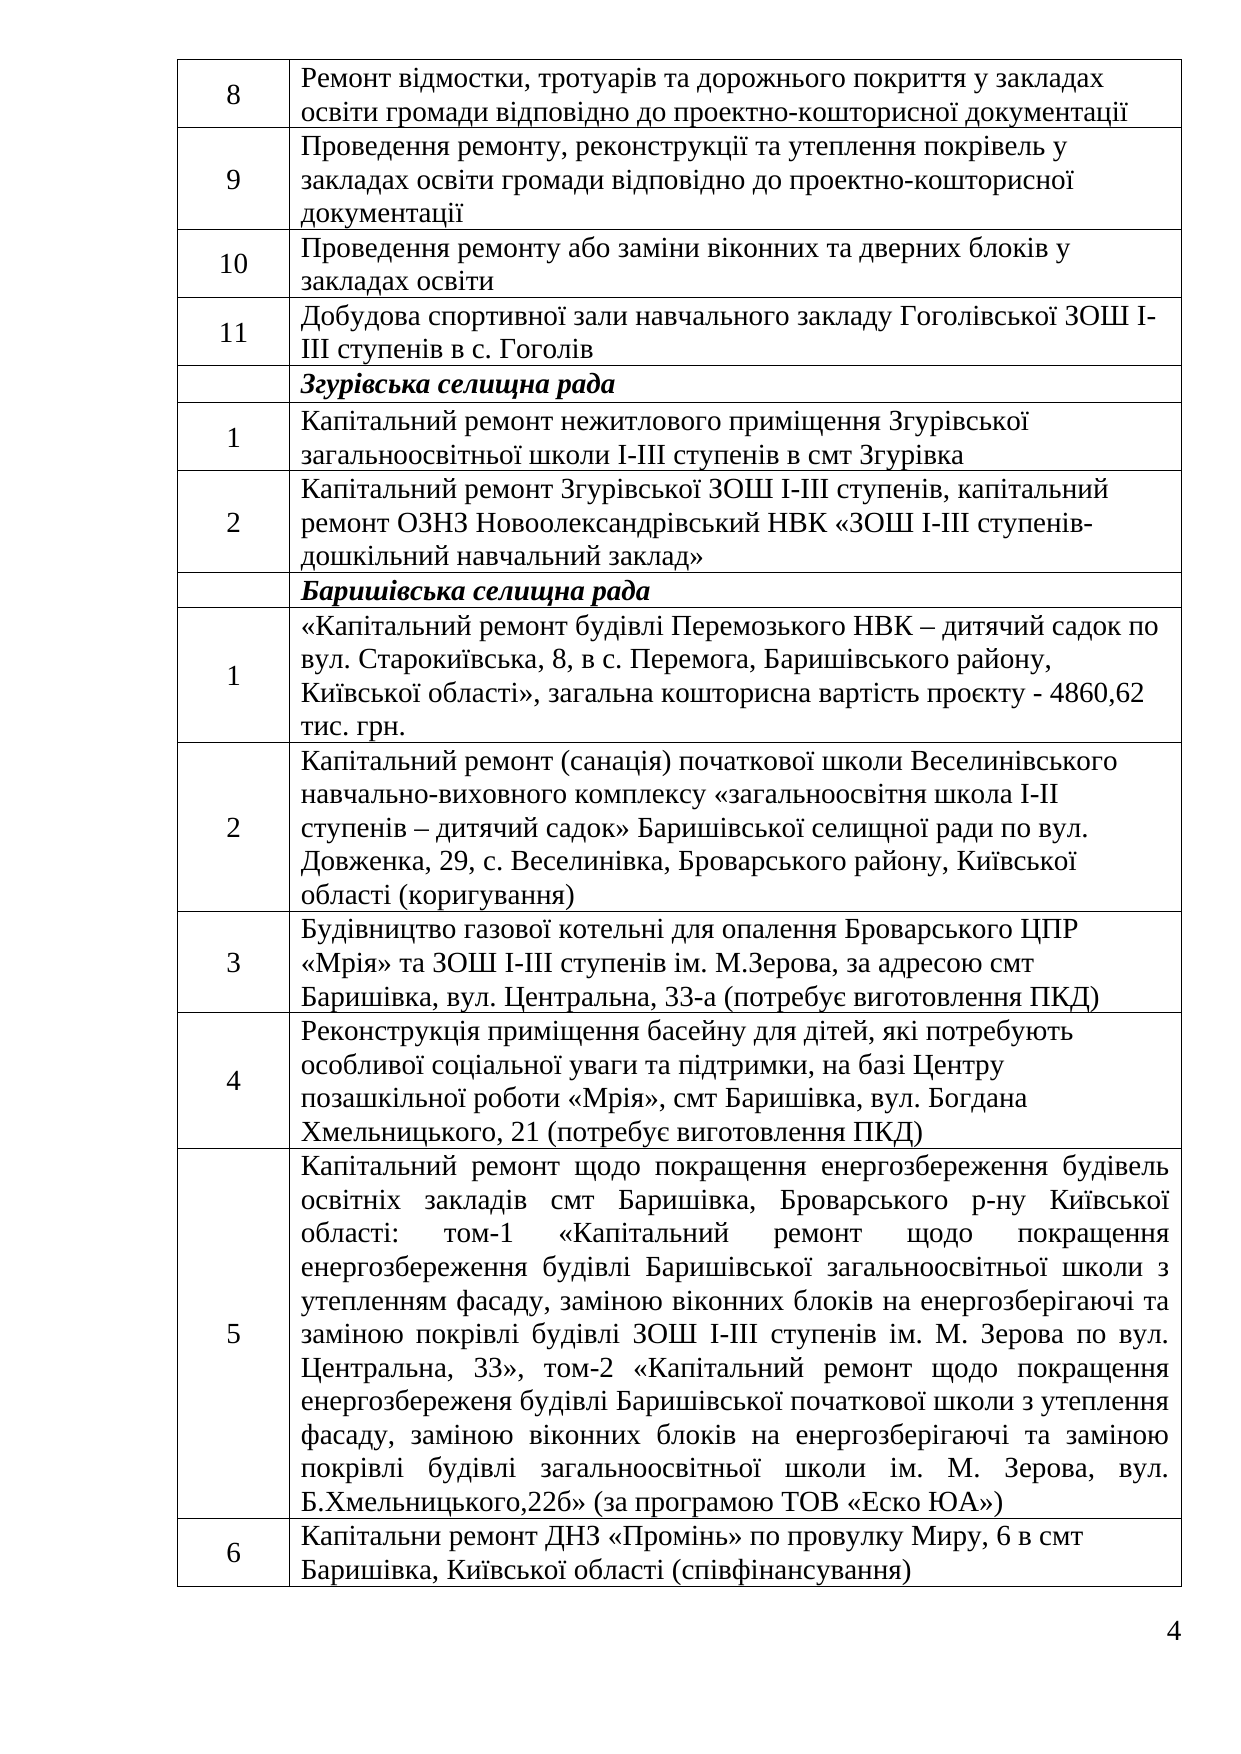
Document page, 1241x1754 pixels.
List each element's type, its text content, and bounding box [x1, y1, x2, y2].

table_cell Баришівська селищна рада [290, 573, 1181, 607]
table_cell 9 [178, 128, 289, 229]
table_cell 2 [178, 743, 289, 911]
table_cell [290, 230, 1181, 297]
table_cell 2 [178, 471, 289, 572]
table_cell Реконструкція приміщення басейну для дітей, які потребують особливої соціальної уваги та підтримки, на базі Центру позашкільної роботи «Мрія», смт Баришівка, вул. Богдана Хмельницького, 21 (потребує виготовлення ПКД) [290, 1013, 1181, 1147]
table_cell 4 [178, 1013, 289, 1147]
table_cell 5 [178, 1149, 289, 1517]
table_cell Згурівська селищна рада [290, 366, 1181, 402]
table_cell 6 [178, 1519, 289, 1586]
table_cell 8 [178, 60, 289, 127]
table_cell 11 [178, 298, 289, 365]
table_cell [290, 128, 1181, 229]
table_cell 3 [178, 912, 289, 1012]
table_cell Капітальний ремонт нежитлового приміщення Згурівської загальноосвітньої школи І-ІІІ ступенів в смт Згурівка [290, 403, 1181, 470]
table_cell [178, 573, 289, 607]
table_cell Капітальний ремонт щодо покращення енергозбереження будівель освітніх закладів смт Баришівка, Броварського р-ну Київської області: том-1 «Капітальний ремонт щодо покращення енергозбереження будівлі Баришівської загальноосвітньої школи з утепленням фасаду, заміною віконних блоків на енергозберігаючі та заміною покрівлі будівлі ЗОШ І-ІІІ ступенів ім. М. Зерова по вул. Центральна, 33», том-2 «Капітальний ремонт щодо покращення енергозбереженя будівлі Баришівської початкової школи з утеплення фасаду, заміною віконних блоків на енергозберігаючі та заміною покрівлі будівлі загальноосвітньої школи ім. М. Зерова, вул. Б.Хмельницького,22б» (за програмою ТОВ «Еско ЮА») [290, 1149, 1181, 1517]
table_cell 1 [178, 403, 289, 470]
table_cell 1 [178, 608, 289, 742]
table_cell Капітальни ремонт ДНЗ «Промінь» по провулку Миру, 6 в смт Баришівка, Київської області (співфінансування) [290, 1519, 1181, 1586]
table_cell Будівництво газової котельні для опалення Броварського ЦПР «Мрія» та ЗОШ І-ІІІ ступенів ім. М.Зерова, за адресою смт Баришівка, вул. Центральна, 33-а (потребує виготовлення ПКД) [290, 912, 1181, 1012]
table_cell 10 [178, 230, 289, 297]
table_cell Капітальний ремонт Згурівської ЗОШ І-ІІІ ступенів, капітальний ремонт ОЗНЗ Новоолександрівський НВК «ЗОШ І-ІІІ ступенів-дошкільний навчальний заклад» [290, 471, 1181, 572]
table_cell Ремонт відмостки, тротуарів та дорожнього покриття у закладах освіти громади відповідно до проектно-кошторисної документації [290, 60, 1181, 127]
table_cell «Капітальний ремонт будівлі Перемозького НВК – дитячий садок по вул. Старокиївська, 8, в с. Перемога, Баришівського району, Київської області», загальна кошторисна вартість проєкту - 4860,62 тис. грн. [290, 608, 1181, 742]
table_cell Капітальний ремонт (санація) початкової школи Веселинівського навчально-виховного комплексу «загальноосвітня школа І-ІІ ступенів – дитячий садок» Баришівської селищної ради по вул. Довженка, 29, с. Веселинівка, Броварського району, Київської області (коригування) [290, 743, 1181, 911]
table_cell Добудова спортивної зали навчального закладу Гоголівської ЗОШ І-ІІІ ступенів в с. Гоголів [290, 298, 1181, 365]
table_cell [178, 366, 289, 402]
